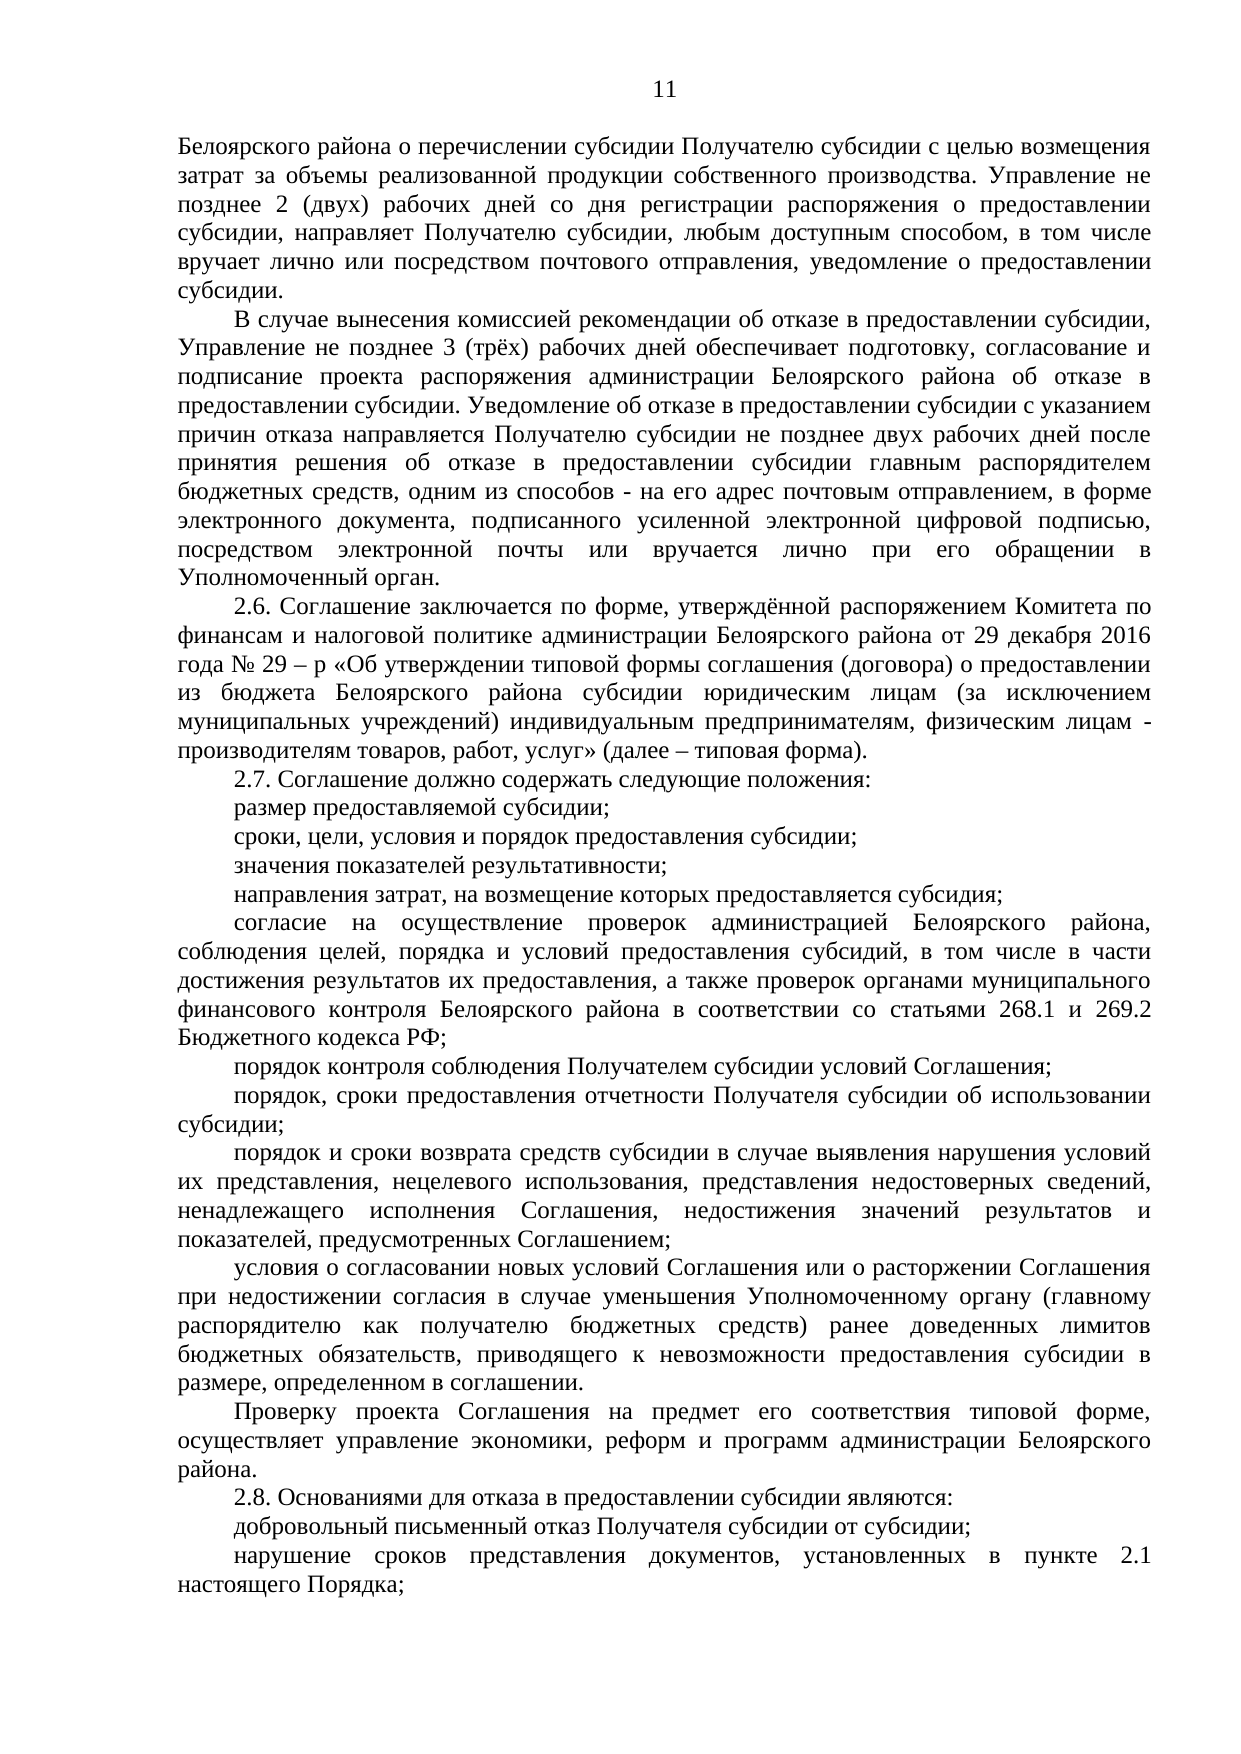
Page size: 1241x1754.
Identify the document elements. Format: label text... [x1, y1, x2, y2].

text значения показателей результативности; [177, 850, 1152, 879]
text 2.8. Основаниями для отказа в предоставлении субсидии являются: [177, 1482, 1152, 1511]
text направления затрат, на возмещение которых предоставляется субсидия; [177, 879, 1152, 907]
text порядок, сроки предоставления отчетности Получателя субсидии об использовании субсидии; [177, 1080, 1152, 1137]
text порядок контроля соблюдения Получателем субсидии условий Соглашения; [177, 1051, 1152, 1080]
text порядок и сроки возврата средств субсидии в случае выявления нарушения условий их представления, нецелевого использования, представления недостоверных сведений, ненадлежащего исполнения Соглашения, недостижения значений результатов и показателей, предусмотренных Соглашением; [177, 1137, 1152, 1252]
text 2.6. Соглашение заключается по форме, утверждённой распоряжением Комитета по финансам и налоговой политике администрации Белоярского района от 29 декабря 2016 года № 29 – р «Об утверждении типовой формы соглашения (договора) о предоставлении из бюджета Белоярского района субсидии юридическим лицам (за исключением муниципальных учреждений) индивидуальным предпринимателям, физическим лицам - производителям товаров, работ, услуг» (далее – типовая форма). [177, 591, 1152, 764]
text условия о согласовании новых условий Соглашения или о расторжении Соглашения при недостижении согласия в случае уменьшения Уполномоченному органу (главному распорядителю как получателю бюджетных средств) ранее доведенных лимитов бюджетных обязательств, приводящего к невозможности предоставления субсидии в размере, определенном в соглашении. [177, 1252, 1152, 1396]
text нарушение сроков представления документов, установленных в пункте 2.1 настоящего Порядка; [177, 1540, 1152, 1597]
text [177, 131, 1152, 304]
text Проверку проекта Соглашения на предмет его соответствия типовой форме, осуществляет управление экономики, реформ и программ администрации Белоярского района. [177, 1396, 1152, 1482]
text сроки, цели, условия и порядок предоставления субсидии; [177, 821, 1152, 850]
text В случае вынесения комиссией рекомендации об отказе в предоставлении субсидии, Управление не позднее 3 (трёх) рабочих дней обеспечивает подготовку, согласование и подписание проекта распоряжения администрации Белоярского района об отказе в предоставлении субсидии. Уведомление об отказе в предоставлении субсидии с указанием причин отказа направляется Получателю субсидии не позднее двух рабочих дней после принятия решения об отказе в предоставлении субсидии главным распорядителем бюджетных средств, одним из способов - на его адрес почтовым отправлением, в форме электронного документа, подписанного усиленной электронной цифровой подписью, посредством электронной почты или вручается лично при его обращении в Уполномоченный орган. [177, 304, 1152, 591]
text согласие на осуществление проверок администрацией Белоярского района, соблюдения целей, порядка и условий предоставления субсидий, в том числе в части достижения результатов их предоставления, а также проверок органами муниципального финансового контроля Белоярского района в соответствии со статьями 268.1 и 269.2 Бюджетного кодекса РФ; [177, 907, 1152, 1051]
text 2.7. Соглашение должно содержать следующие положения: [177, 764, 1152, 792]
text добровольный письменный отказ Получателя субсидии от субсидии; [177, 1511, 1152, 1540]
text размер предоставляемой субсидии; [177, 792, 1152, 821]
